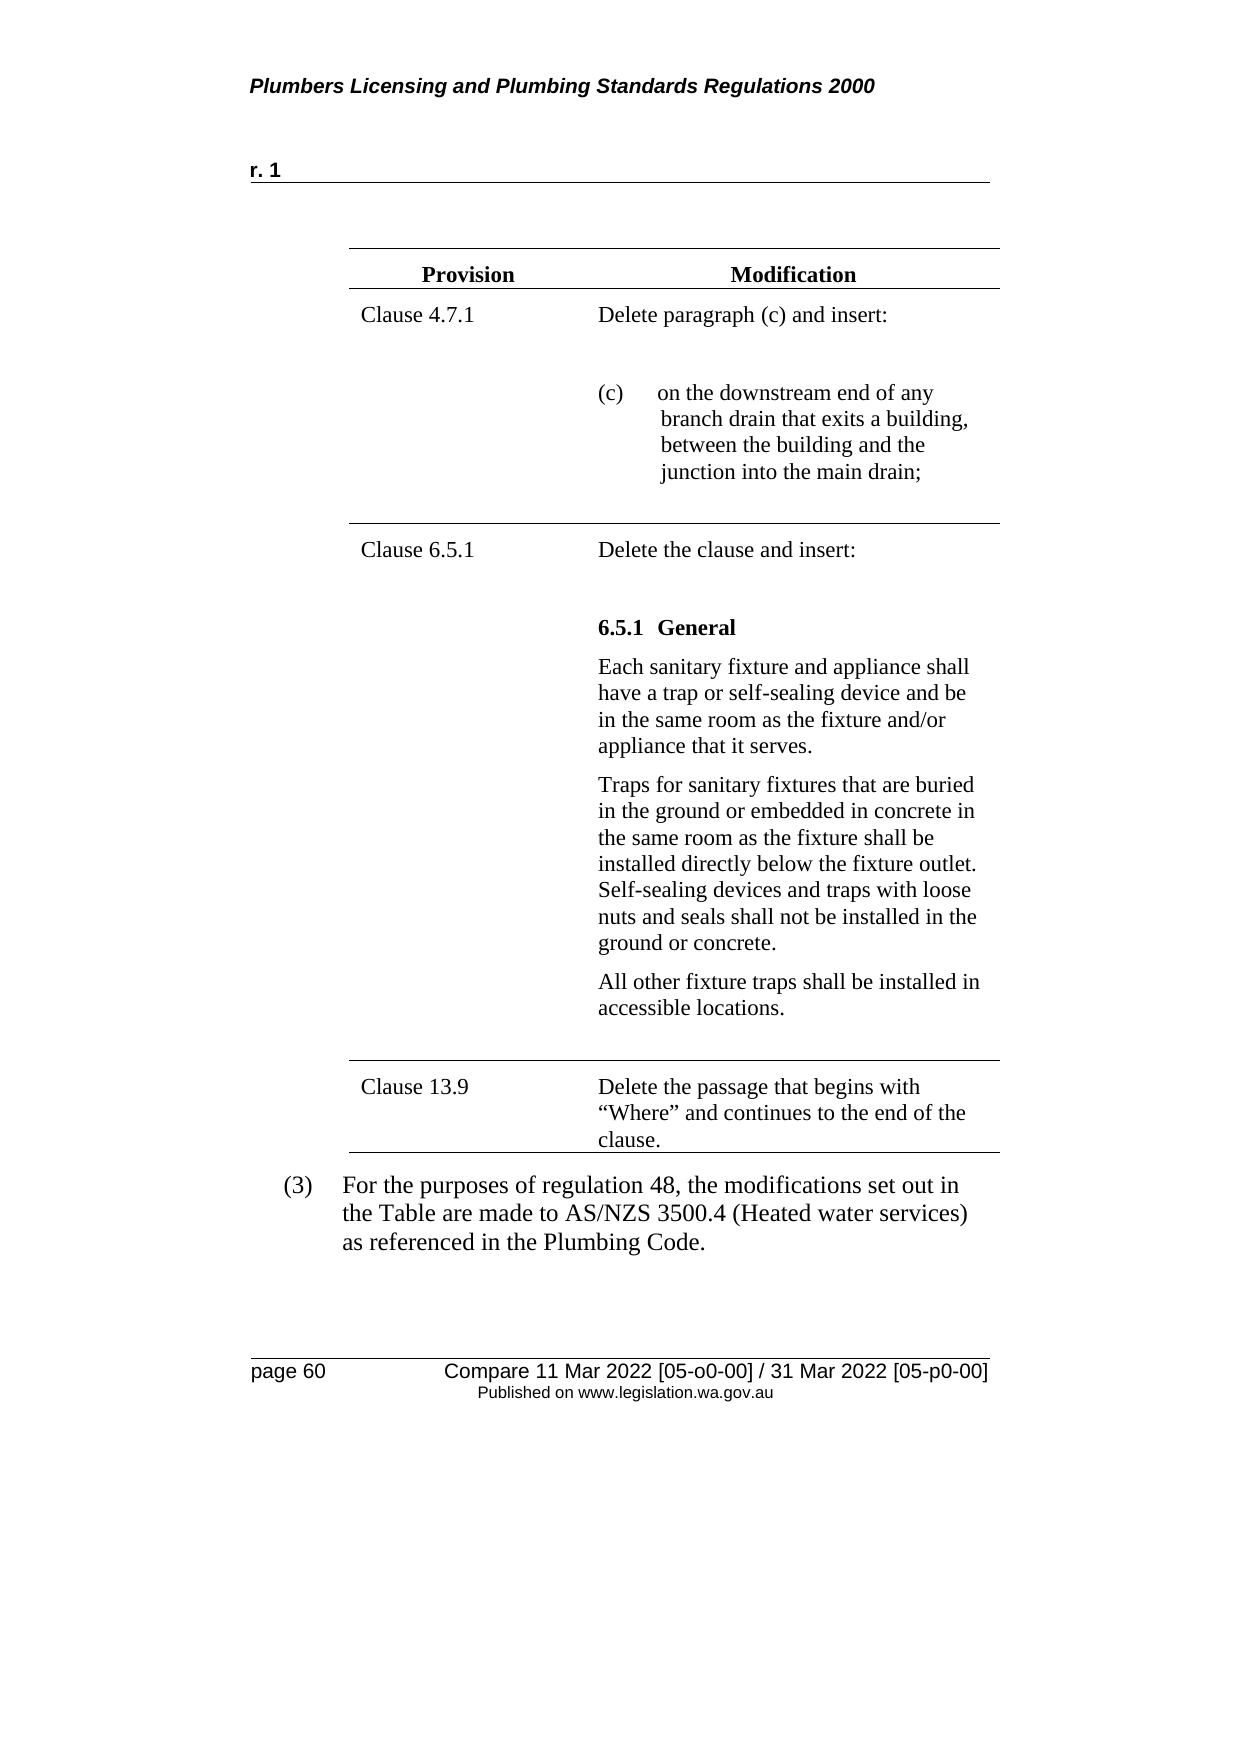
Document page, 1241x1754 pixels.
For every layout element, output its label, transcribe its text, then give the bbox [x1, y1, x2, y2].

table_header Modification [587, 249, 1000, 287]
table_cell Clause 4.7.1 [349, 289, 587, 523]
table_cell Delete the passage that begins with “Where” and continues to the end of the clause. [587, 1061, 1000, 1152]
table_cell Clause 13.9 [349, 1061, 587, 1152]
table_cell Delete the clause and insert: 6.5.1 General Each sanitary fixture and appliance shall have a trap or self-sealing device and be in the same room as the fixture and/or appliance that it serves. Traps for sanitary fixtures that are buried in the ground or embedded in concrete in the same room as the fixture shall be installed directly below the fixture outlet. Self-sealing devices and traps with loose nuts and seals shall not be installed in the ground or concrete. All other fixture traps shall be installed in accessible locations. [587, 524, 1000, 1059]
table_cell Clause 6.5.1 [349, 524, 587, 1059]
table_header Provision [349, 249, 587, 287]
table_cell Delete paragraph (c) and insert: (c) on the downstream end of any branch drain that exits a building, between the building and the junction into the main drain; [587, 289, 1000, 523]
text (3) For the purposes of regulation 48, the modifications set out in the Table are made to AS/NZS 3500.4 (Heated water services) as referenced in the Plumbing Code. [251, 1170, 990, 1256]
